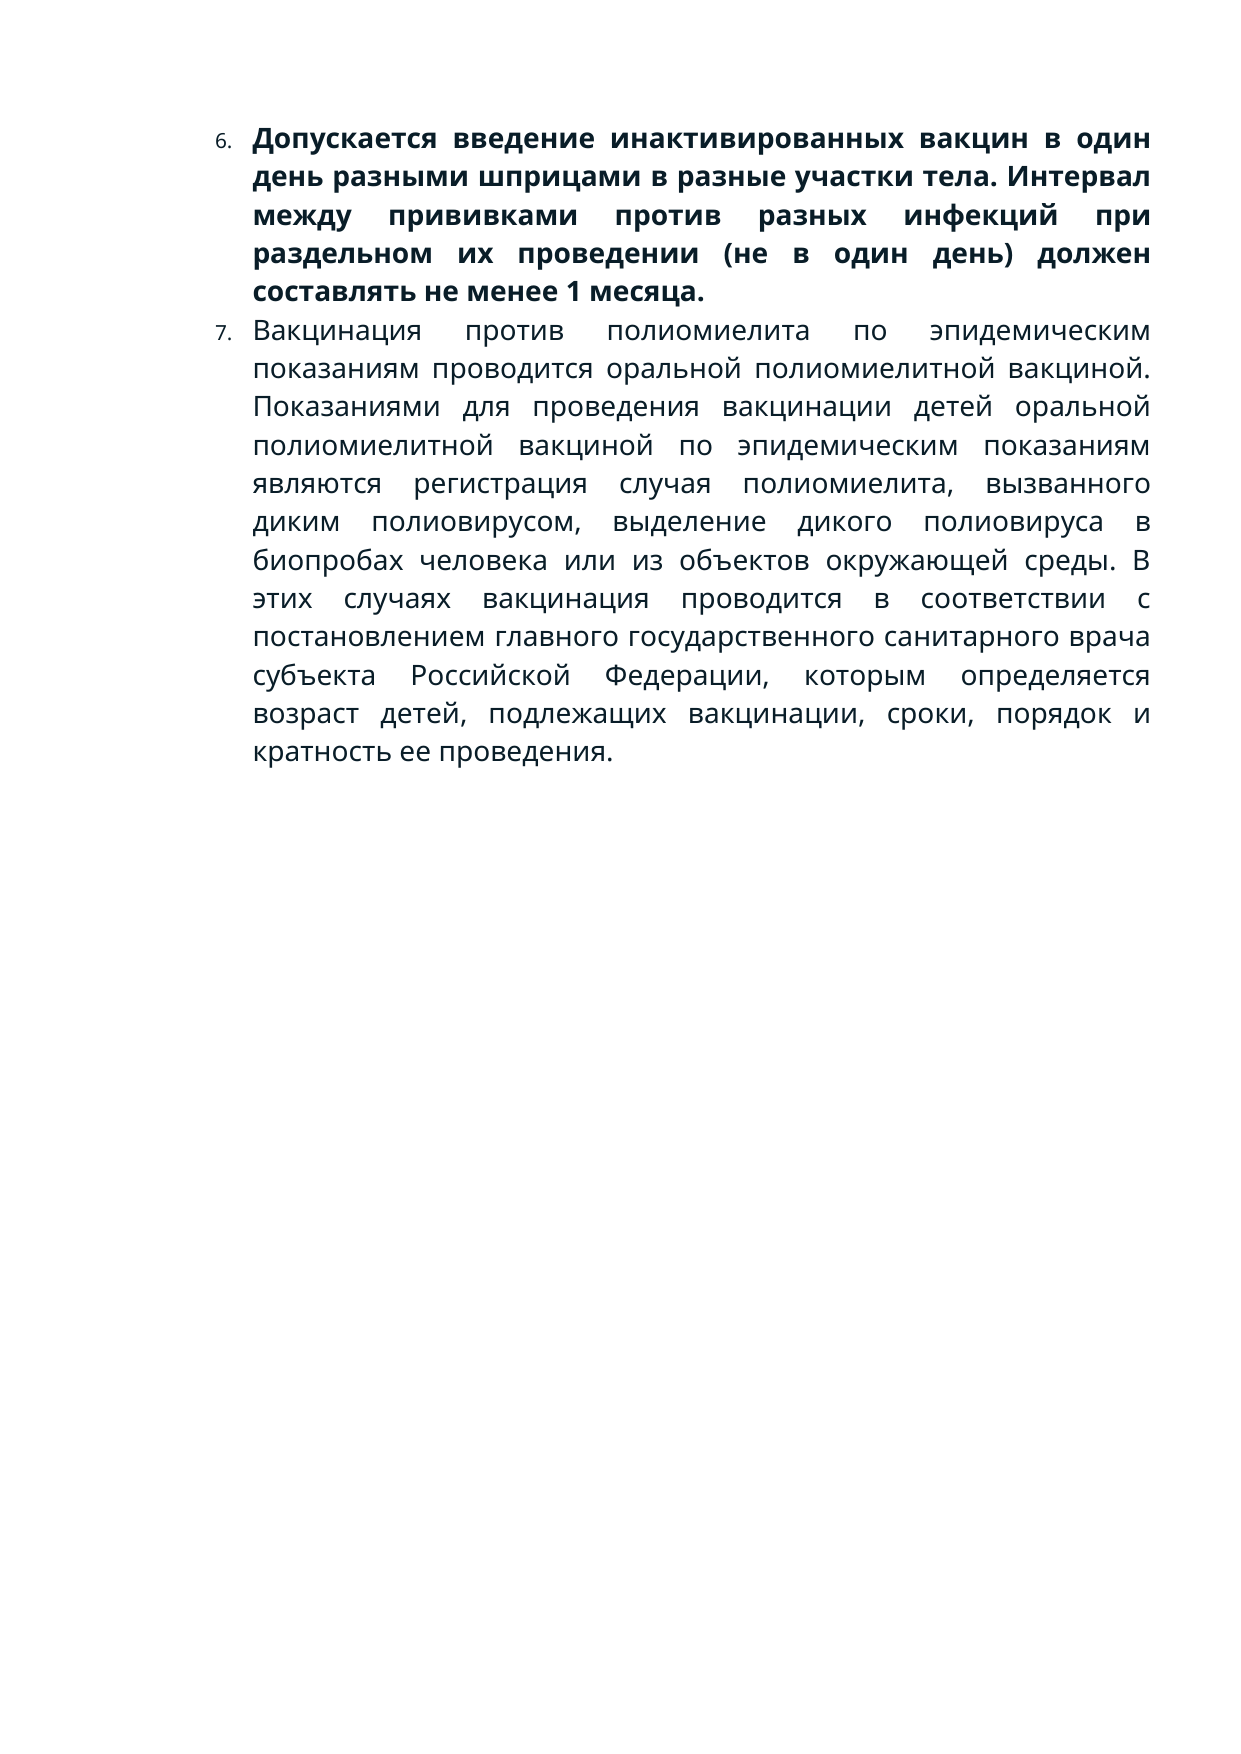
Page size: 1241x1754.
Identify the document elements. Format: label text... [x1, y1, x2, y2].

list Допускается введение инактивированных вакцин в один день разными шприцами в разные участки тела. Интервал между прививками против разных инфекций при раздельном их проведении (не в один день) должен составлять не менее 1 месяца. [215, 118, 1152, 310]
list Вакцинация против полиомиелита по эпидемическим показаниям проводится оральной полиомиелитной вакциной. Показаниями для проведения вакцинации детей оральной полиомиелитной вакциной по эпидемическим показаниям являются регистрация случая полиомиелита, вызванного диким полиовирусом, выделение дикого полиовируса в биопробах человека или из объектов окружающей среды. В этих случаях вакцинация проводится в соответствии с постановлением главного государственного санитарного врача субъекта Российской Федерации, которым определяется возраст детей, подлежащих вакцинации, сроки, порядок и кратность ее проведения. [215, 310, 1152, 770]
